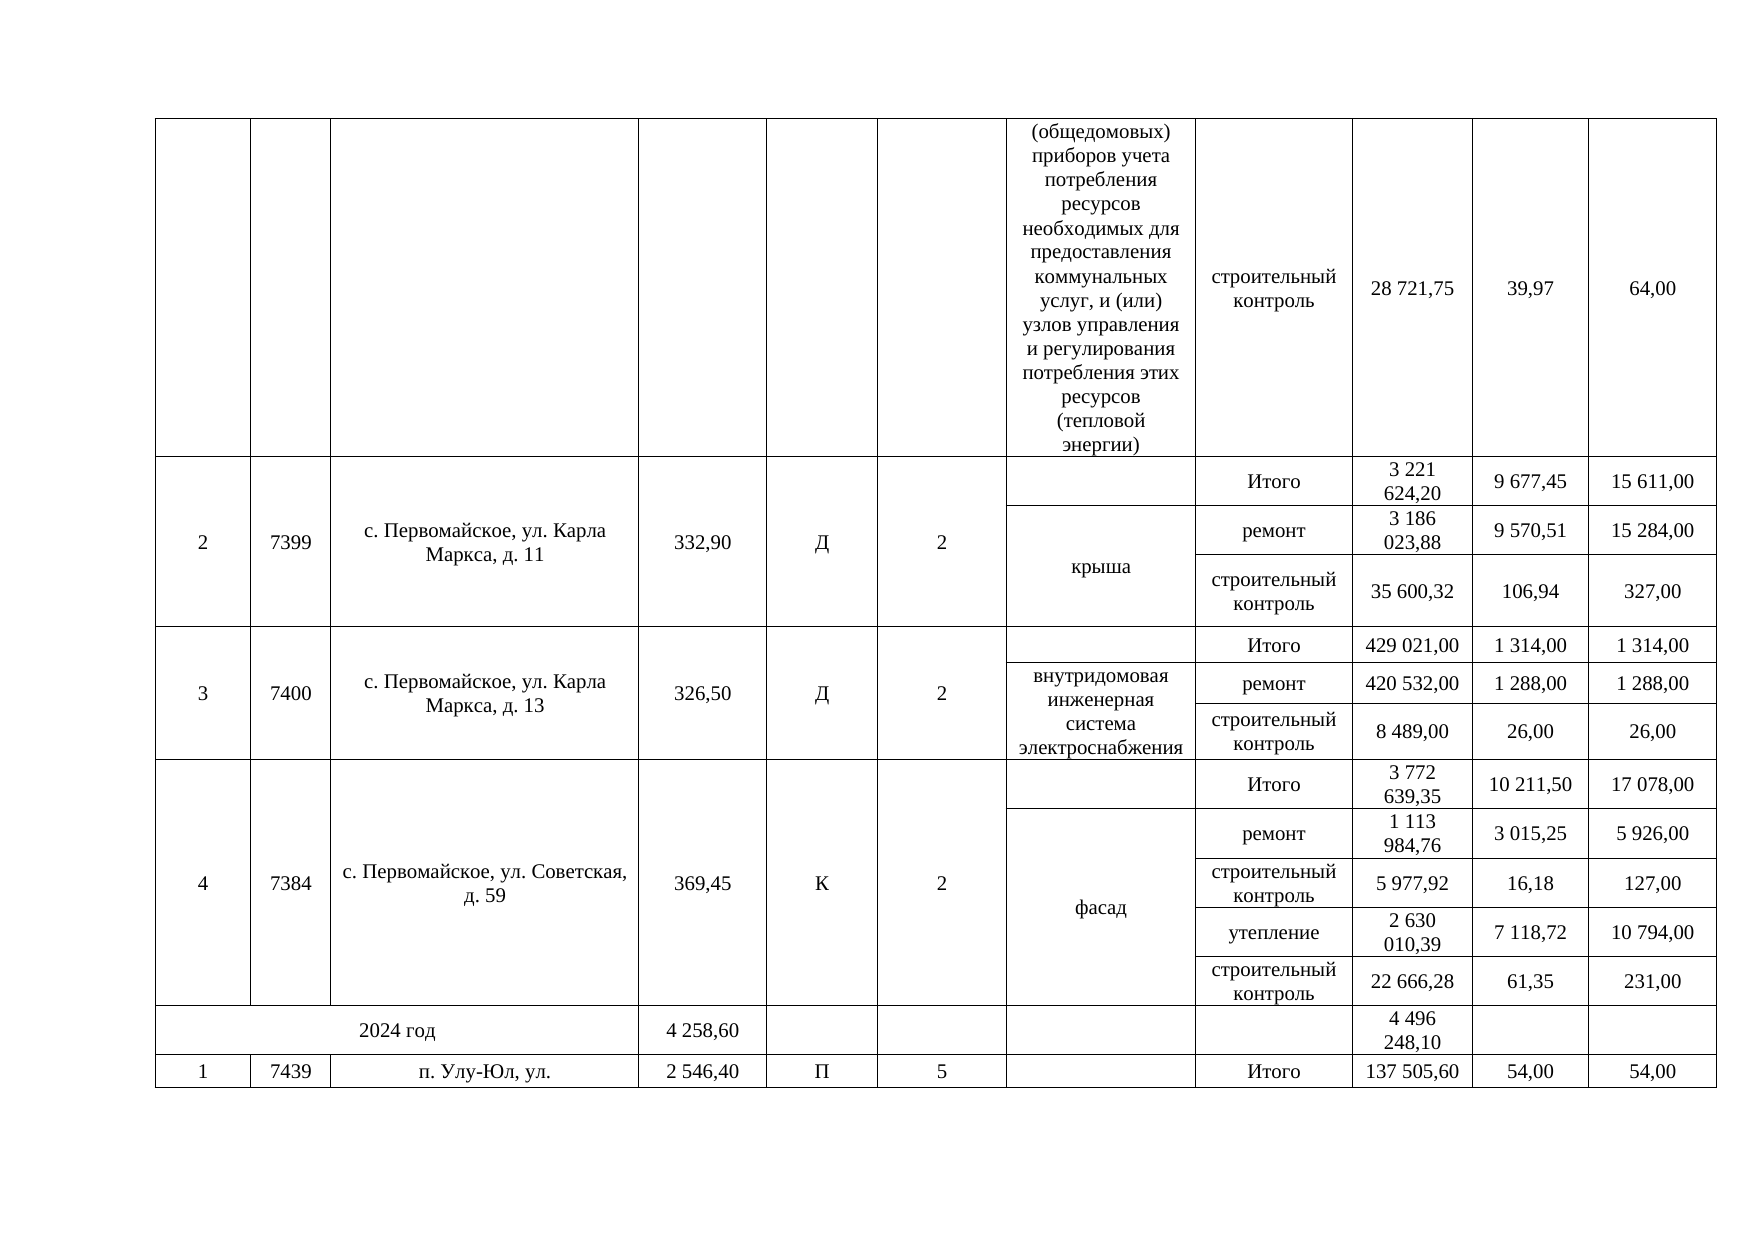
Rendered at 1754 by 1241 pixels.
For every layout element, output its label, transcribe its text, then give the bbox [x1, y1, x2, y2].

table_cell 2024 год [156, 1006, 638, 1054]
table_cell 28 721,75 [1353, 119, 1472, 456]
table_cell 420 532,00 [1353, 663, 1472, 702]
table_cell с. Первомайское, ул. Карла Маркса, д. 13 [331, 627, 638, 759]
table_cell Д [767, 627, 877, 759]
table_cell 429 021,00 [1353, 627, 1472, 662]
table_cell 369,45 [639, 760, 766, 1005]
table_cell 2 [878, 627, 1006, 759]
table_cell 10 211,50 [1473, 760, 1588, 808]
table_cell 2 [878, 760, 1006, 1005]
table_cell 26,00 [1589, 704, 1716, 759]
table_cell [331, 1055, 638, 1087]
table_cell Итого [1196, 627, 1352, 662]
table_cell 8 489,00 [1353, 704, 1472, 759]
table_cell строительный контроль [1196, 555, 1352, 626]
table_cell с. Первомайское, ул. Советская, д. 59 [331, 760, 638, 1005]
table_cell Итого [1196, 1055, 1352, 1087]
table_cell 137 505,60 [1353, 1055, 1472, 1087]
table_cell строительный контроль [1196, 957, 1352, 1005]
table_cell строительный контроль [1196, 119, 1352, 456]
table_cell 4 258,60 [639, 1006, 766, 1054]
table_cell 35 600,32 [1353, 555, 1472, 626]
table_cell фасад [1007, 809, 1195, 1005]
table_cell 17 078,00 [1589, 760, 1716, 808]
table_cell 7400 [251, 627, 330, 759]
table_cell 9 570,51 [1473, 506, 1588, 554]
table_cell 26,00 [1473, 704, 1588, 759]
table_cell 327,00 [1589, 555, 1716, 626]
table_cell 4 [156, 760, 250, 1005]
table_cell строительный контроль [1196, 704, 1352, 759]
table_cell 1 314,00 [1589, 627, 1716, 662]
table_cell 106,94 [1473, 555, 1588, 626]
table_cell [1007, 119, 1195, 456]
table_cell 2 [878, 457, 1006, 626]
table_cell 54,00 [1589, 1055, 1716, 1087]
table_cell 5 [878, 1055, 1006, 1087]
table_cell 22 666,28 [1353, 957, 1472, 1005]
table_cell 5 926,00 [1589, 809, 1716, 857]
table_cell 7439 [251, 1055, 330, 1087]
table_cell 3 015,25 [1473, 809, 1588, 857]
table_cell 1 314,00 [1473, 627, 1588, 662]
table_cell 1 288,00 [1473, 663, 1588, 702]
table_cell П [767, 1055, 877, 1087]
table_cell 1 [156, 1055, 250, 1087]
table_cell 231,00 [1589, 957, 1716, 1005]
table_cell 2 [156, 457, 250, 626]
table_cell 326,50 [639, 627, 766, 759]
table_cell утепление [1196, 908, 1352, 956]
table_cell 10 794,00 [1589, 908, 1716, 956]
table_cell 1 113 984,76 [1353, 809, 1472, 857]
table_cell К [767, 760, 877, 1005]
table_cell ремонт [1196, 506, 1352, 554]
table_cell 1 288,00 [1589, 663, 1716, 702]
table_cell 7384 [251, 760, 330, 1005]
table_cell с. Первомайское, ул. Карла Маркса, д. 11 [331, 457, 638, 626]
table_cell Итого [1196, 760, 1352, 808]
table_cell [767, 1006, 877, 1054]
table_cell [1473, 1006, 1588, 1054]
table_cell 3 [156, 627, 250, 759]
table_cell 16,18 [1473, 859, 1588, 907]
table_cell ремонт [1196, 809, 1352, 857]
table_cell 4 496 248,10 [1353, 1006, 1472, 1054]
table_cell 39,97 [1473, 119, 1588, 456]
table_cell строительный контроль [1196, 859, 1352, 907]
table_cell ремонт [1196, 663, 1352, 702]
table_cell 7 118,72 [1473, 908, 1588, 956]
table_cell крыша [1007, 506, 1195, 626]
table_cell 7399 [251, 457, 330, 626]
table_cell [1196, 1006, 1352, 1054]
table_cell Итого [1196, 457, 1352, 505]
table_cell [1007, 457, 1195, 505]
table_cell 54,00 [1473, 1055, 1588, 1087]
table_cell 3 186 023,88 [1353, 506, 1472, 554]
table_cell Д [767, 457, 877, 626]
table_cell 64,00 [1589, 119, 1716, 456]
table_cell 15 284,00 [1589, 506, 1716, 554]
table_cell 15 611,00 [1589, 457, 1716, 505]
table_cell 127,00 [1589, 859, 1716, 907]
table_cell внутридомовая инженерная система электроснабжения [1007, 663, 1195, 759]
table_cell [1007, 760, 1195, 808]
table_cell [1007, 627, 1195, 662]
table_cell [1589, 1006, 1716, 1054]
table_cell 332,90 [639, 457, 766, 626]
table_cell [878, 1006, 1006, 1054]
table_cell 5 977,92 [1353, 859, 1472, 907]
table_cell 61,35 [1473, 957, 1588, 1005]
table_cell 3 221 624,20 [1353, 457, 1472, 505]
table_cell 2 630 010,39 [1353, 908, 1472, 956]
table_cell [1007, 1006, 1195, 1054]
table_cell 3 772 639,35 [1353, 760, 1472, 808]
table_cell 2 546,40 [639, 1055, 766, 1087]
table_cell 9 677,45 [1473, 457, 1588, 505]
table_cell [1007, 1055, 1195, 1087]
